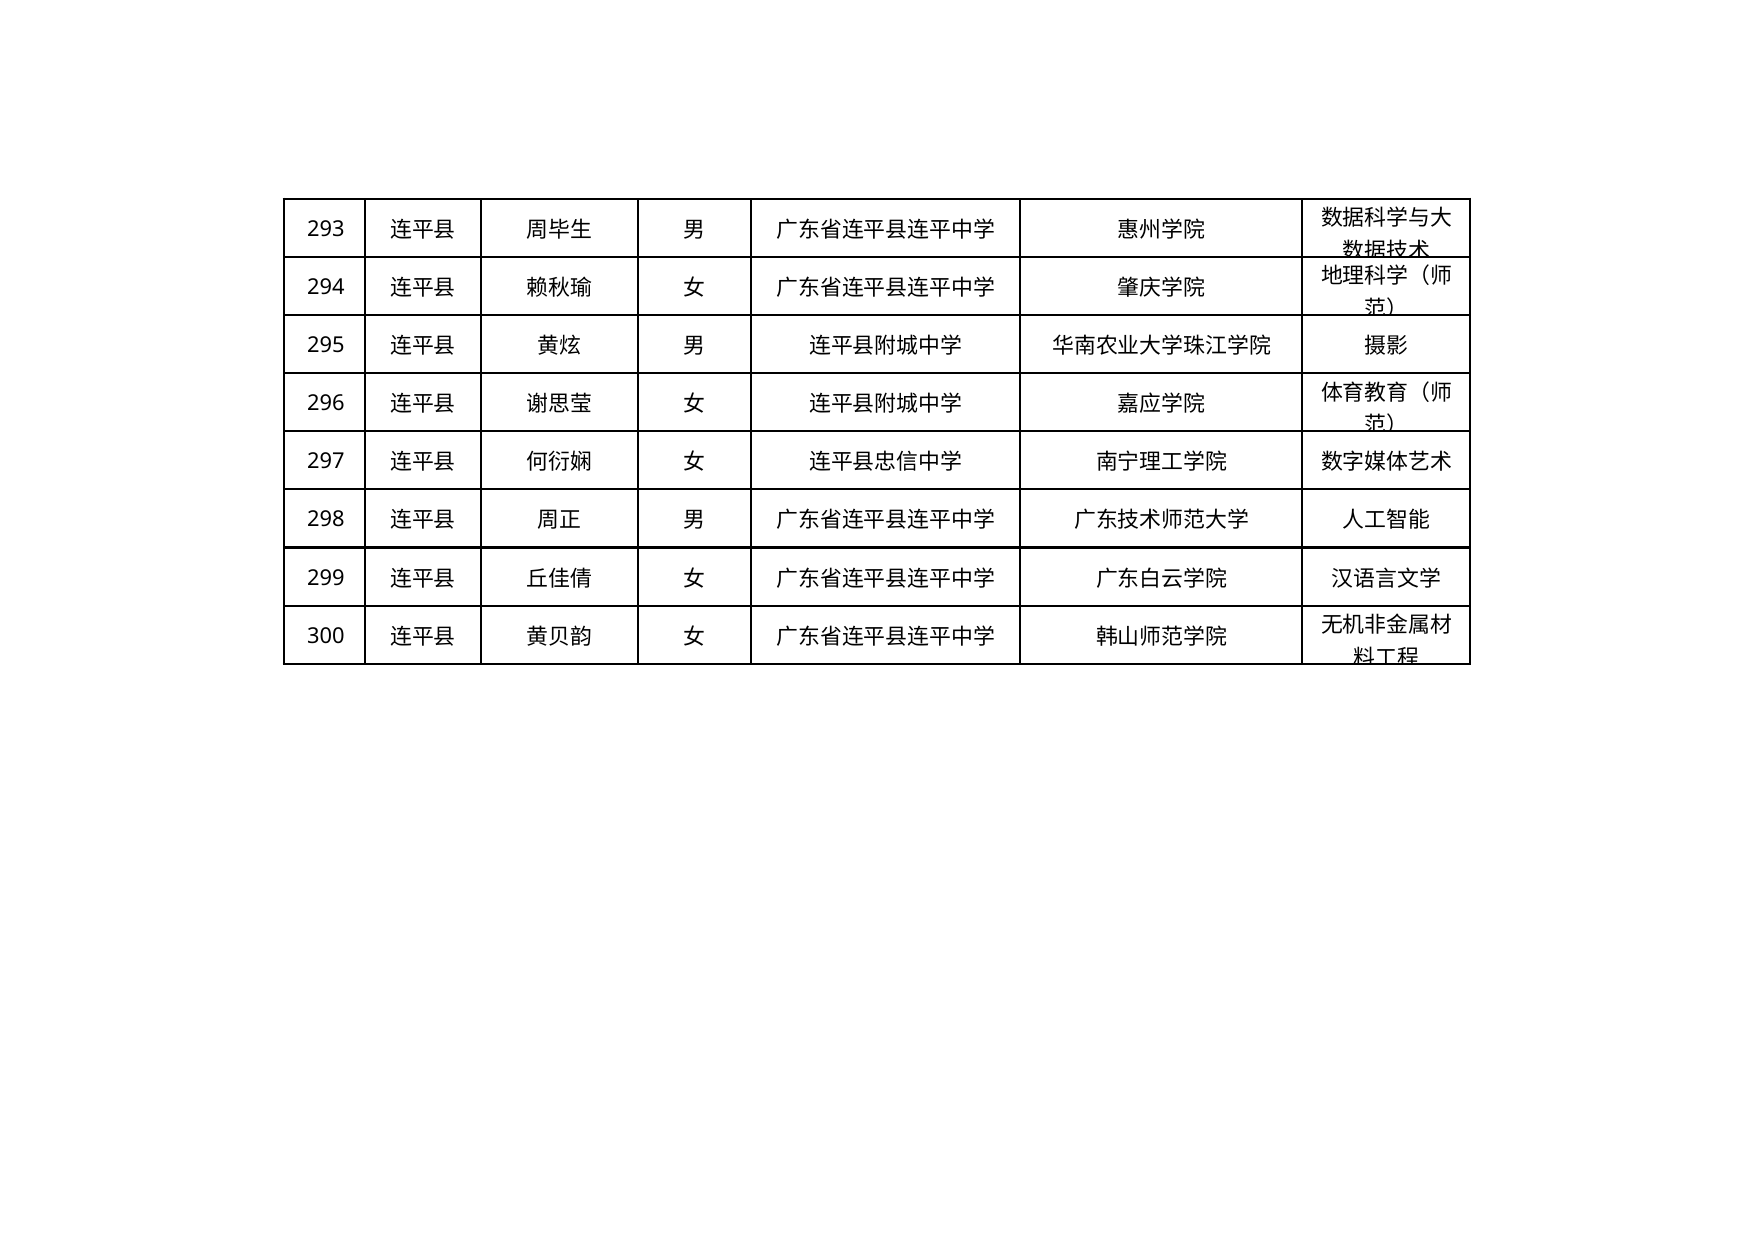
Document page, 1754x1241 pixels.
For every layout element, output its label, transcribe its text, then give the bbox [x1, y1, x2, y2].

table_cell 男 [639, 200, 750, 256]
table_cell [285, 316, 364, 372]
table_cell 连平县 [366, 200, 480, 256]
table_cell 惠州学院 [1021, 200, 1301, 256]
table_cell 女 [639, 432, 750, 488]
table_cell 韩山师范学院 [1021, 607, 1301, 663]
table_cell 无机非金属材料工程 [1303, 607, 1469, 663]
table_cell [285, 432, 364, 488]
table_cell 连平县 [366, 490, 480, 546]
table_cell 广东白云学院 [1021, 549, 1301, 604]
table_cell 连平县 [366, 374, 480, 430]
table_cell 连平县附城中学 [752, 374, 1019, 430]
table_cell 周正 [482, 490, 637, 546]
table_cell [285, 258, 364, 314]
table_cell 数字媒体艺术 [1303, 432, 1469, 488]
table_cell 连平县忠信中学 [752, 432, 1019, 488]
table_cell [285, 549, 364, 604]
table_cell 广东省连平县连平中学 [752, 258, 1019, 314]
table_cell 赖秋瑜 [482, 258, 637, 314]
table_cell 人工智能 [1303, 490, 1469, 546]
table_cell 体育教育（师范） [1303, 374, 1469, 430]
table_cell 黄贝韵 [482, 607, 637, 663]
table_cell [285, 200, 364, 256]
table_cell 汉语言文学 [1303, 549, 1469, 604]
table_cell 广东省连平县连平中学 [752, 490, 1019, 546]
table_cell 地理科学（师范） [1303, 258, 1469, 314]
table_cell 广东省连平县连平中学 [752, 607, 1019, 663]
table_cell 连平县 [366, 549, 480, 604]
table_cell 丘佳倩 [482, 549, 637, 604]
table_cell 男 [639, 316, 750, 372]
table_cell [285, 607, 364, 663]
table_cell 数据科学与大数据技术 [1303, 200, 1469, 256]
table_cell 广东技术师范大学 [1021, 490, 1301, 546]
table_cell 女 [639, 374, 750, 430]
table_cell 连平县附城中学 [752, 316, 1019, 372]
table_cell 华南农业大学珠江学院 [1021, 316, 1301, 372]
table_cell 广东省连平县连平中学 [752, 549, 1019, 604]
table_cell 何衍娴 [482, 432, 637, 488]
table_cell 周毕生 [482, 200, 637, 256]
table_cell [285, 490, 364, 546]
table_cell 谢思莹 [482, 374, 637, 430]
table_cell 南宁理工学院 [1021, 432, 1301, 488]
table_cell 嘉应学院 [1021, 374, 1301, 430]
table_cell 男 [639, 490, 750, 546]
table_cell 连平县 [366, 258, 480, 314]
table_cell 女 [639, 258, 750, 314]
table_cell 广东省连平县连平中学 [752, 200, 1019, 256]
table_cell 连平县 [366, 607, 480, 663]
table_cell 黄炫 [482, 316, 637, 372]
table_cell 女 [639, 549, 750, 604]
table_cell 连平县 [366, 432, 480, 488]
table_cell 连平县 [366, 316, 480, 372]
table_cell 肇庆学院 [1021, 258, 1301, 314]
table_cell 女 [639, 607, 750, 663]
table_cell [285, 374, 364, 430]
table_cell 摄影 [1303, 316, 1469, 372]
